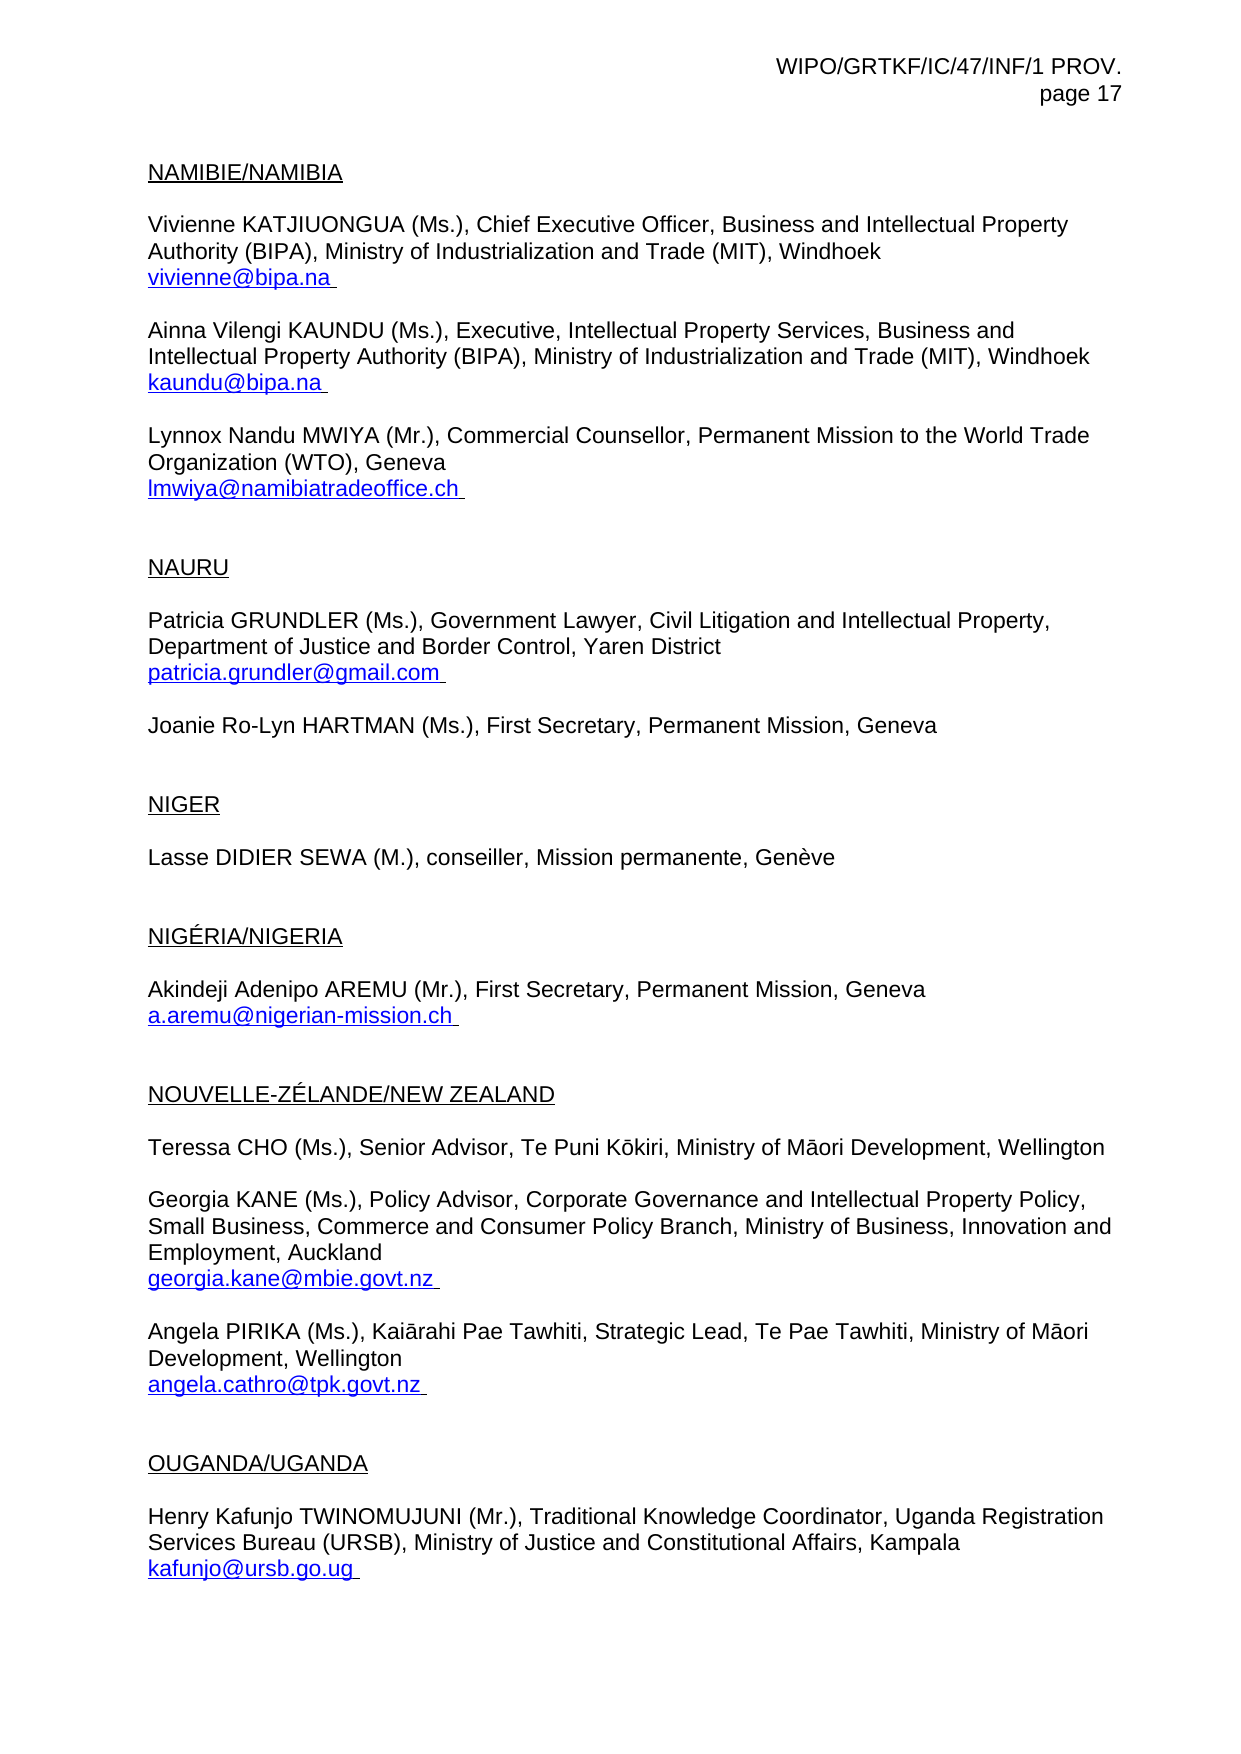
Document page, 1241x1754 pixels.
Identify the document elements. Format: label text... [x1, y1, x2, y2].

text lmwiya@namibiatradeoffice.ch [148, 475, 1122, 501]
text Lynnox Nandu MWIYA (Mr.), Commercial Counsellor, Permanent Mission to the World Trade Organization (WTO), Geneva [148, 422, 1122, 475]
text kaundu@bipa.na [148, 369, 1122, 396]
text NIGÉRIA/NIGERIA [148, 923, 1122, 949]
text Angela PIRIKA (Ms.), Kaiārahi Pae Tawhiti, Strategic Lead, Te Pae Tawhiti, Ministry of Māori Development, Wellington [148, 1318, 1122, 1371]
text OUGANDA/UGANDA [148, 1450, 1122, 1476]
text NOUVELLE-ZÉLANDE/NEW ZEALAND [148, 1081, 1122, 1107]
text Teressa CHO (Ms.), Senior Advisor, Te Puni Kōkiri, Ministry of Māori Development, Wellington [148, 1134, 1122, 1160]
text NAURU [148, 554, 1122, 580]
text georgia.kane@mbie.govt.nz [148, 1265, 1122, 1292]
text Akindeji Adenipo AREMU (Mr.), First Secretary, Permanent Mission, Geneva [148, 976, 1122, 1002]
text patricia.grundler@gmail.com [148, 659, 1122, 686]
text Ainna Vilengi KAUNDU (Ms.), Executive, Intellectual Property Services, Business and Intellectual Property Authority (BIPA), Ministry of Industrialization and Trade (MIT), Windhoek [148, 317, 1122, 369]
text vivienne@bipa.na [148, 264, 1122, 290]
text Henry Kafunjo TWINOMUJUNI (Mr.), Traditional Knowledge Coordinator, Uganda Registration Services Bureau (URSB), Ministry of Justice and Constitutional Affairs, Kampala [148, 1503, 1122, 1555]
text Georgia KANE (Ms.), Policy Advisor, Corporate Governance and Intellectual Property Policy, Small Business, Commerce and Consumer Policy Branch, Ministry of Business, Innovation and Employment, Auckland [148, 1186, 1122, 1265]
text angela.cathro@tpk.govt.nz [148, 1371, 1122, 1397]
text Lasse DIDIER SEWA (M.), conseiller, Mission permanente, Genève [148, 844, 1122, 870]
text Vivienne KATJIUONGUA (Ms.), Chief Executive Officer, Business and Intellectual Property Authority (BIPA), Ministry of Industrialization and Trade (MIT), Windhoek [148, 211, 1122, 264]
text NAMIBIE/NAMIBIA [148, 158, 1122, 185]
text kafunjo@ursb.go.ug [148, 1555, 1122, 1582]
text Patricia GRUNDLER (Ms.), Government Lawyer, Civil Litigation and Intellectual Property, Department of Justice and Border Control, Yaren District [148, 607, 1122, 659]
text Joanie Ro-Lyn HARTMAN (Ms.), First Secretary, Permanent Mission, Geneva [148, 712, 1122, 738]
text a.aremu@nigerian-mission.ch [148, 1002, 1122, 1028]
text NIGER [148, 791, 1122, 817]
